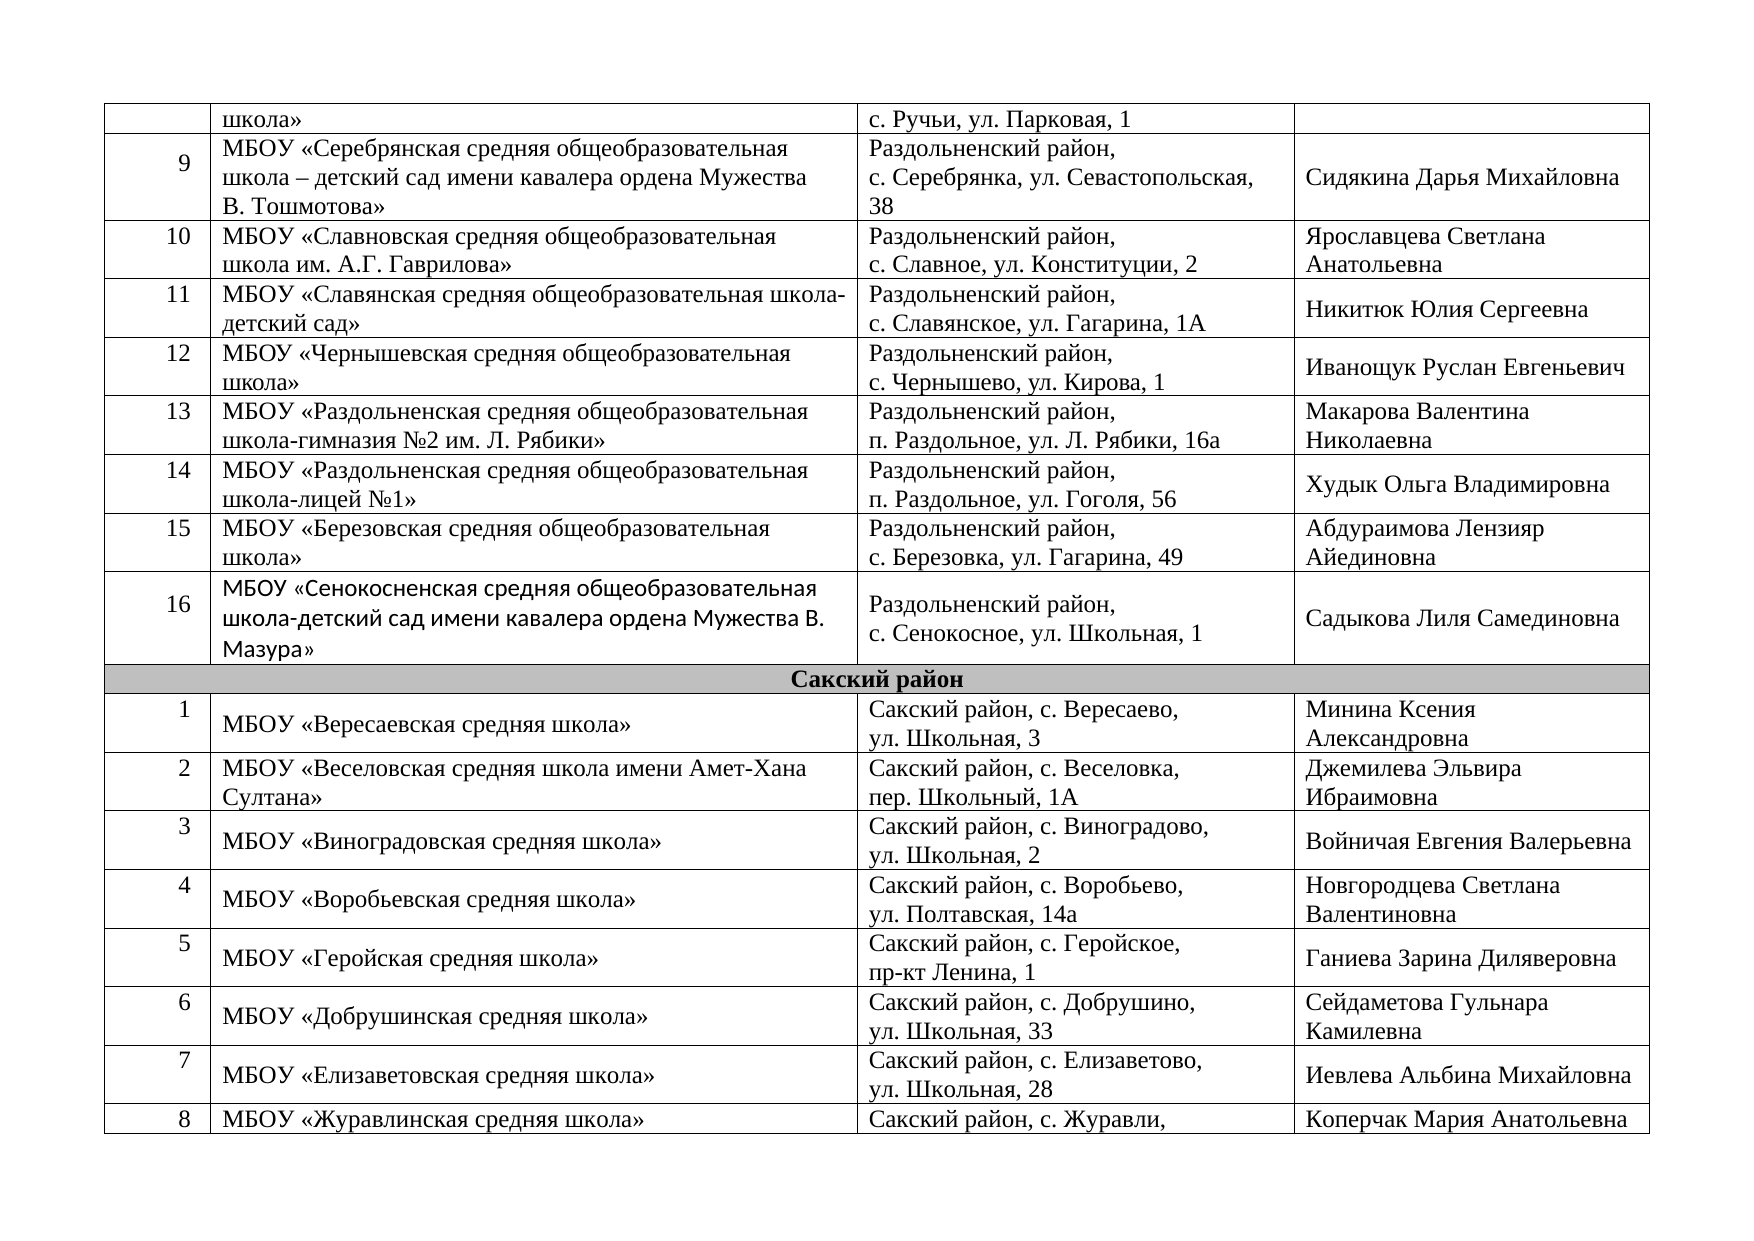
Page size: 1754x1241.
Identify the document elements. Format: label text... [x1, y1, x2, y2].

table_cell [858, 1104, 1294, 1133]
table_cell [105, 987, 210, 1044]
table_cell [105, 134, 210, 220]
table_cell Сакский район, с. Виноградово, ул. Школьная, 2 [858, 811, 1294, 869]
table_cell [105, 929, 210, 986]
table_cell МБОУ «Добрушинская средняя школа» [211, 987, 857, 1044]
table_cell Раздольненский район, с. Сенокосное, ул. Школьная, 1 [858, 572, 1294, 663]
table_cell Никитюк Юлия Сергеевна [1295, 279, 1649, 337]
table_cell [105, 279, 210, 337]
table_cell Макарова Валентина Николаевна [1295, 396, 1649, 454]
table_cell МБОУ «Воробьевская средняя школа» [211, 870, 857, 927]
table_cell [105, 514, 210, 571]
table_cell Сакский район, с. Вересаево, ул. Школьная, 3 [858, 694, 1294, 752]
table_cell [105, 870, 210, 927]
table_cell МБОУ «Березовская средняя общеобразовательная школа» [211, 514, 857, 571]
table_cell Раздольненский район, с. Чернышево, ул. Кирова, 1 [858, 338, 1294, 395]
table_cell МБОУ «Геройская средняя школа» [211, 929, 857, 986]
table_cell [105, 104, 210, 132]
table_cell Сакский район, с. Воробьево, ул. Полтавская, 14а [858, 870, 1294, 927]
table_cell МБОУ «Славновская средняя общеобразовательная школа им. А.Г. Гаврилова» [211, 221, 857, 278]
table_cell Садыкова Лиля Самединовна [1295, 572, 1649, 663]
table_cell Сакский район [105, 665, 1649, 693]
table_cell Войничая Евгения Валерьевна [1295, 811, 1649, 869]
table_cell Сакский район, с. Елизаветово, ул. Школьная, 28 [858, 1046, 1294, 1103]
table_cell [1295, 104, 1649, 132]
table_cell Сакский район, с. Веселовка, пер. Школьный, 1А [858, 753, 1294, 810]
table_cell МБОУ «Виноградовская средняя школа» [211, 811, 857, 869]
table_cell Джемилева Эльвира Ибраимовна [1295, 753, 1649, 810]
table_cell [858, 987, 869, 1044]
table_cell [105, 694, 210, 752]
table_cell МБОУ «Веселовская средняя школа имени Амет-Хана Султана» [211, 753, 857, 810]
table_cell Сакский район, с. Добрушино, ул. Школьная, 33 [1053, 987, 1294, 1044]
table_cell Иевлева Альбина Михайловна [1295, 1046, 1649, 1103]
table_cell МБОУ «Раздольненская средняя общеобразовательная школа-лицей №1» [211, 455, 857, 512]
table_cell [105, 1046, 210, 1103]
table_cell [105, 338, 210, 395]
table_cell МБОУ «Серебрянская средняя общеобразовательная школа – детский сад имени кавалера ордена Мужества В. Тошмотова» [211, 134, 857, 220]
table_cell МБОУ «Чернышевская средняя общеобразовательная школа» [211, 338, 857, 395]
table_cell Раздольненский район, п. Раздольное, ул. Л. Рябики, 16а [858, 396, 1294, 454]
table_cell [105, 811, 210, 869]
table_cell Худык Ольга Владимировна [1295, 455, 1649, 512]
table_cell [105, 221, 210, 278]
table_cell МБОУ «Раздольненская средняя общеобразовательная школа-гимназия №2 им. Л. Рябики» [211, 396, 857, 454]
table_cell Сакский район, с. Геройское, пр-кт Ленина, 1 [858, 929, 1294, 986]
table_cell [105, 753, 210, 810]
table_cell Раздольненский район, с. Славянское, ул. Гагарина, 1А [858, 279, 1294, 337]
table_cell Раздольненский район, с. Березовка, ул. Гагарина, 49 [858, 514, 1294, 571]
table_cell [858, 104, 1294, 132]
table_cell Раздольненский район, с. Серебрянка, ул. Севастопольская, 38 [858, 134, 1294, 220]
table_cell Иванощук Руслан Евгеньевич [1295, 338, 1649, 395]
table_cell [105, 455, 210, 512]
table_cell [211, 1104, 857, 1133]
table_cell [211, 104, 857, 132]
table_cell Раздольненский район, п. Раздольное, ул. Гоголя, 56 [858, 455, 1294, 512]
table_cell МБОУ «Сенокосненская средняя общеобразовательная школа-детский сад имени кавалера ордена Мужества В. Мазура» [211, 572, 857, 663]
table_cell Минина Ксения Александровна [1295, 694, 1649, 752]
table_cell Сидякина Дарья Михайловна [1295, 134, 1649, 220]
table_cell [105, 1104, 210, 1133]
table_cell МБОУ «Вересаевская средняя школа» [211, 694, 857, 752]
table_cell Ярославцева Светлана Анатольевна [1295, 221, 1649, 278]
table_cell МБОУ «Елизаветовская средняя школа» [211, 1046, 857, 1103]
table_cell Ганиева Зарина Диляверовна [1295, 929, 1649, 986]
table_cell Раздольненский район, с. Славное, ул. Конституции, 2 [858, 221, 1294, 278]
table_cell МБОУ «Славянская средняя общеобразовательная школа-детский сад» [211, 279, 857, 337]
table_cell Сейдаметова Гульнара Камилевна [1295, 987, 1649, 1044]
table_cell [1295, 1104, 1649, 1133]
table_cell Новгородцева Светлана Валентиновна [1295, 870, 1649, 927]
table_cell [105, 396, 210, 454]
table_cell Абдураимова Лензияр Айединовна [1295, 514, 1649, 571]
table_cell [105, 572, 210, 663]
